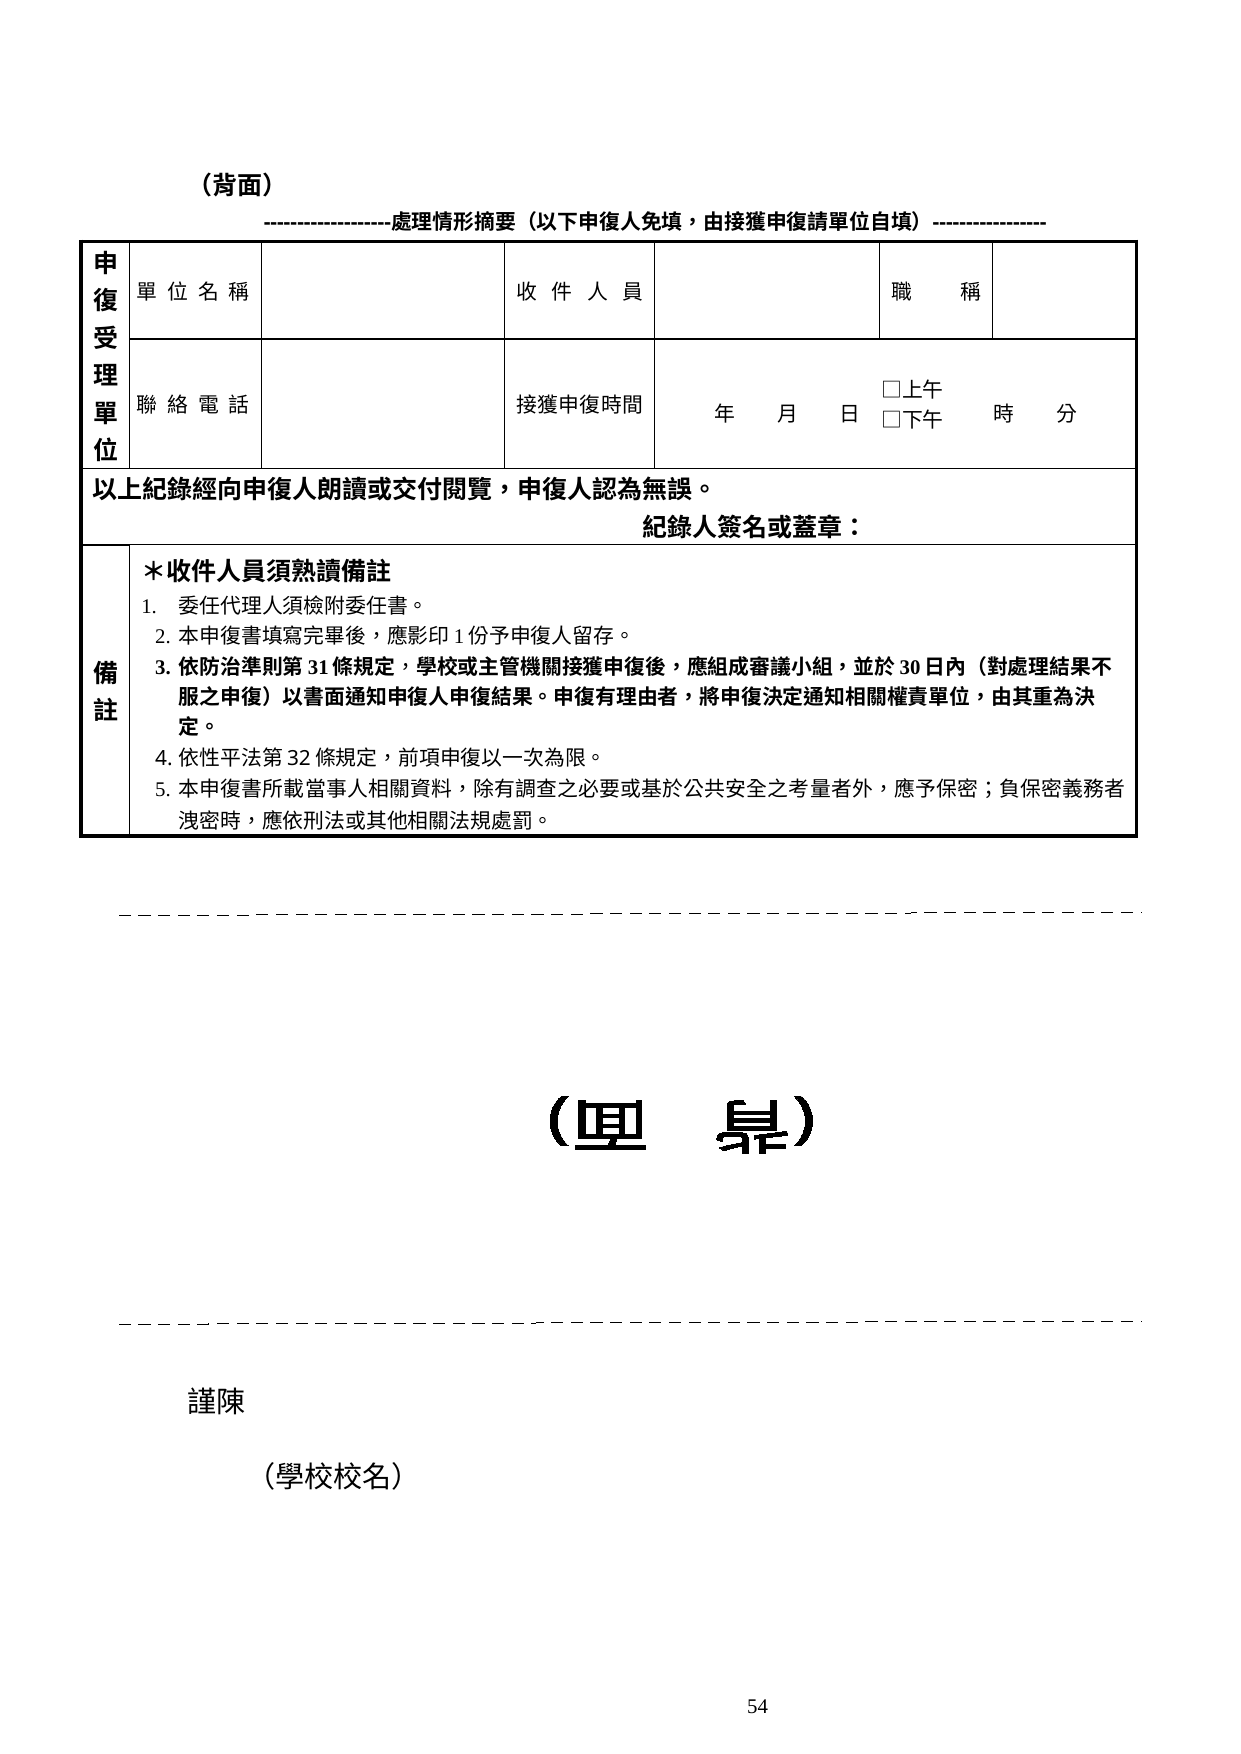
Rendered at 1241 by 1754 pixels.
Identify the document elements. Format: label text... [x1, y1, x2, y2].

table_cell 聯絡電話 [130, 340, 261, 468]
table_header [993, 243, 1135, 338]
text （背面） [187, 164, 1152, 202]
table_header [262, 243, 504, 338]
table_cell 接獲申復時間 [505, 340, 654, 468]
table_cell ＊收件人員須熟讀備註 委任代理人須檢附委任書。 本申復書填寫完畢後，應影印1份予申復人留存。 依防治準則第31條規定，學校或主管機關接獲申復後，應組成審議小組，並於30日內（對處理結果不服之申復）以書面通知申復人申復結果。申復有理由者，將申復決定通知相關權責單位，由其重為決定。 依性平法第32條規定，前項申復以一次為限。 本申復書所載當事人相關資料，除有調查之必要或基於公共安全之考量者外，應予保密；負保密義務者洩密時，應依刑法或其他相關法規處罰。 [130, 545, 1135, 834]
table_cell 以上紀錄經向申復人朗讀或交付閱覽，申復人認為無誤。 紀錄人簽名或蓋章： [83, 469, 1135, 544]
table_header 職稱 [880, 243, 992, 338]
table_header 申復受理單位 [83, 243, 129, 468]
text （學校校名） [187, 1437, 1152, 1512]
table_header [655, 243, 879, 338]
table_cell 年 月 日 □上午□下午 時 分 [655, 340, 1135, 468]
text 謹陳 [187, 1362, 1152, 1437]
table_header 單位名稱 [130, 243, 261, 338]
table_header 收件人員 [505, 243, 654, 338]
table_cell 備註 [83, 546, 129, 834]
table_cell [262, 340, 504, 468]
text -------------------處理情形摘要（以下申復人免填，由接獲申復請單位自填）----------------- [158, 202, 1152, 239]
